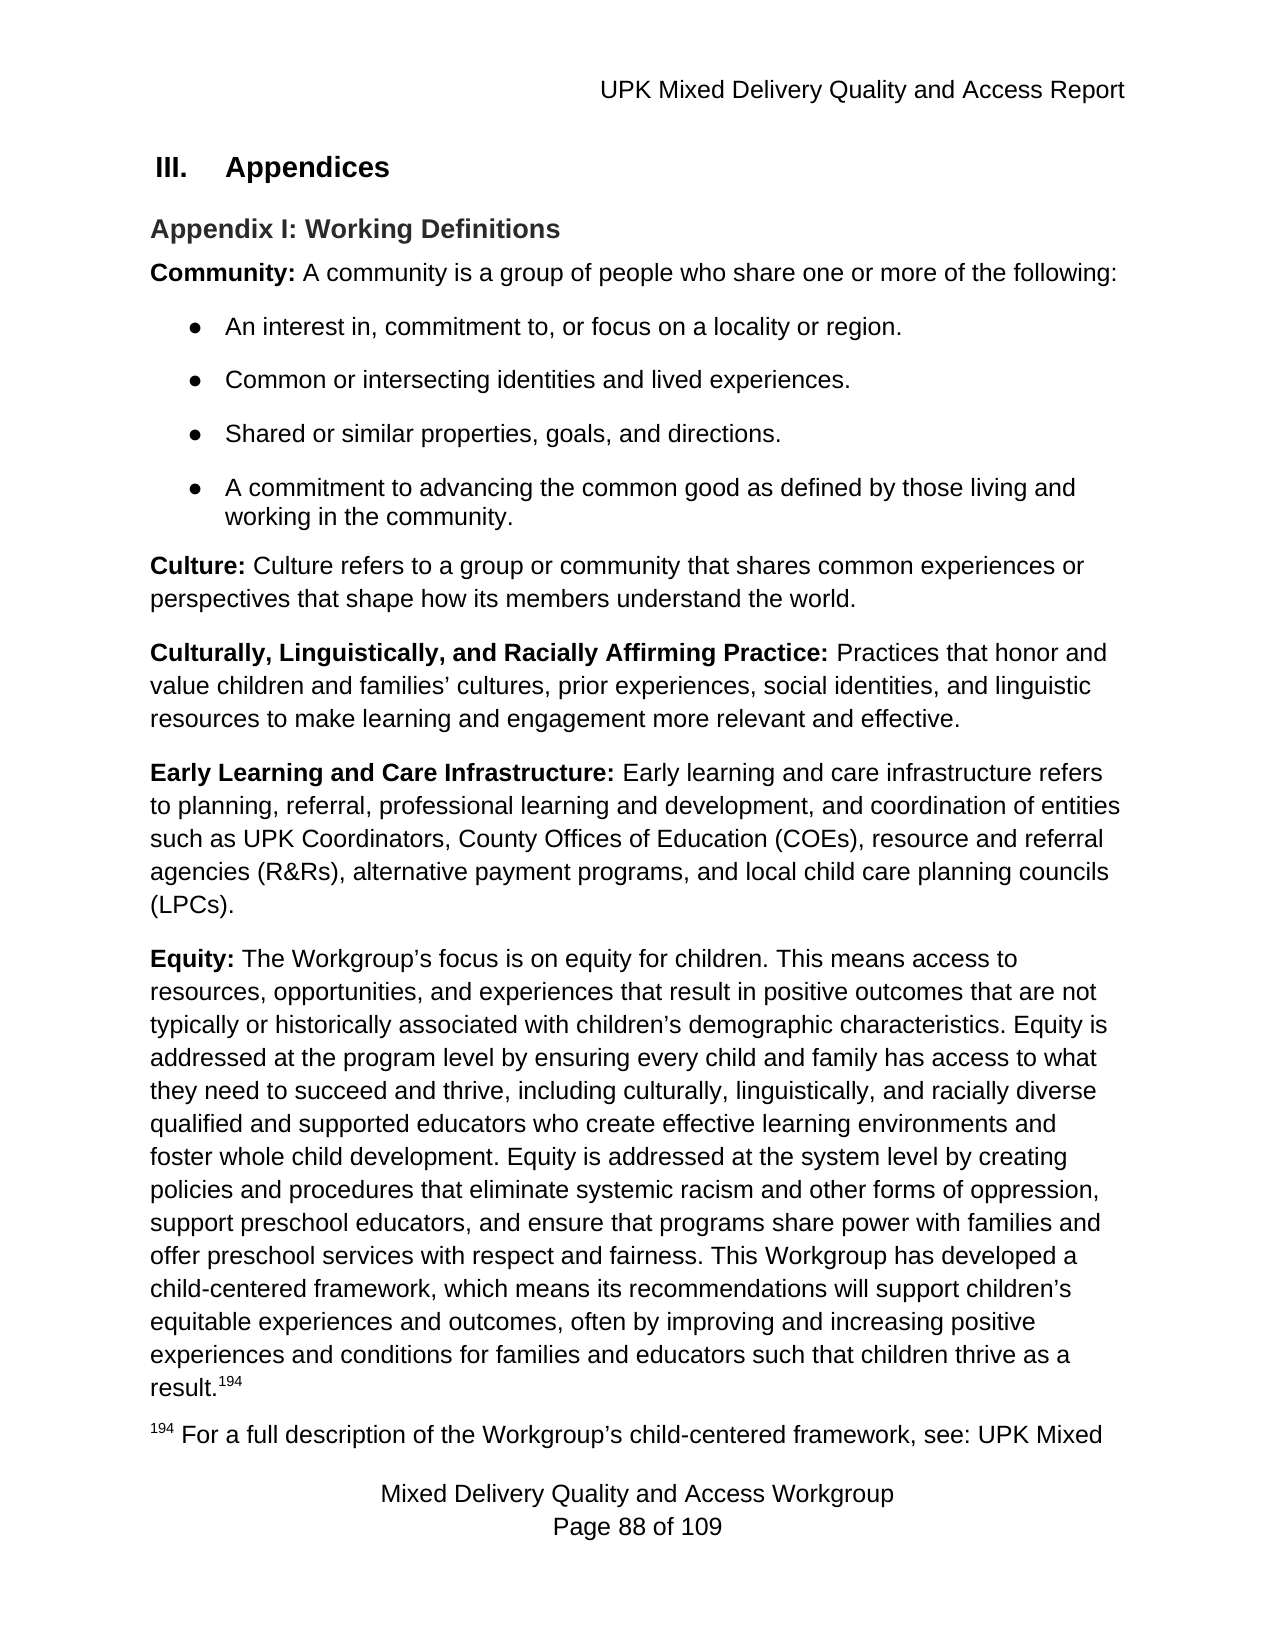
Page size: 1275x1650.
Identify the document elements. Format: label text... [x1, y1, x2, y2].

list Common or intersecting identities and lived experiences. [187, 365, 1125, 394]
text Early Learning and Care Infrastructure: Early learning and care infrastructure refers to planning, referral, professional learning and development, and coordination of entities such as UPK Coordinators, County Offices of Education (COEs), resource and referral agencies (R&Rs), alternative payment programs, and local child care planning councils (LPCs). [150, 758, 1125, 919]
text Culture: Culture refers to a group or community that shares common experiences or perspectives that shape how its members understand the world. [150, 551, 1125, 613]
text Community: A community is a group of people who share one or more of the following: [150, 258, 1125, 287]
text Equity: The Workgroup’s focus is on equity for children. This means access to resources, opportunities, and experiences that result in positive outcomes that are not typically or historically associated with children’s demographic characteristics. Equity is addressed at the program level by ensuring every child and family has access to what they need to succeed and thrive, including culturally, linguistically, and racially diverse qualified and supported educators who create effective learning environments and foster whole child development. Equity is addressed at the system level by creating policies and procedures that eliminate systemic racism and other forms of oppression, support preschool educators, and ensure that programs share power with families and offer preschool services with respect and fairness. This Workgroup has developed a child-centered framework, which means its recommendations will support children’s equitable experiences and outcomes, often by improving and increasing positive experiences and conditions for families and educators such that children thrive as a result. [150, 944, 1125, 1402]
list Shared or similar properties, goals, and directions. [187, 419, 1125, 448]
list An interest in, commitment to, or focus on a locality or region. [187, 312, 1125, 340]
text Culturally, Linguistically, and Racially Affirming Practice: Practices that honor and value children and families’ cultures, prior experiences, social identities, and linguistic resources to make learning and engagement more relevant and effective. [150, 638, 1125, 733]
list A commitment to advancing the common good as defined by those living and working in the community. [187, 473, 1125, 530]
subtitle Appendices [150, 150, 1125, 183]
subtitle Appendix I: Working Definitions [150, 213, 1125, 245]
